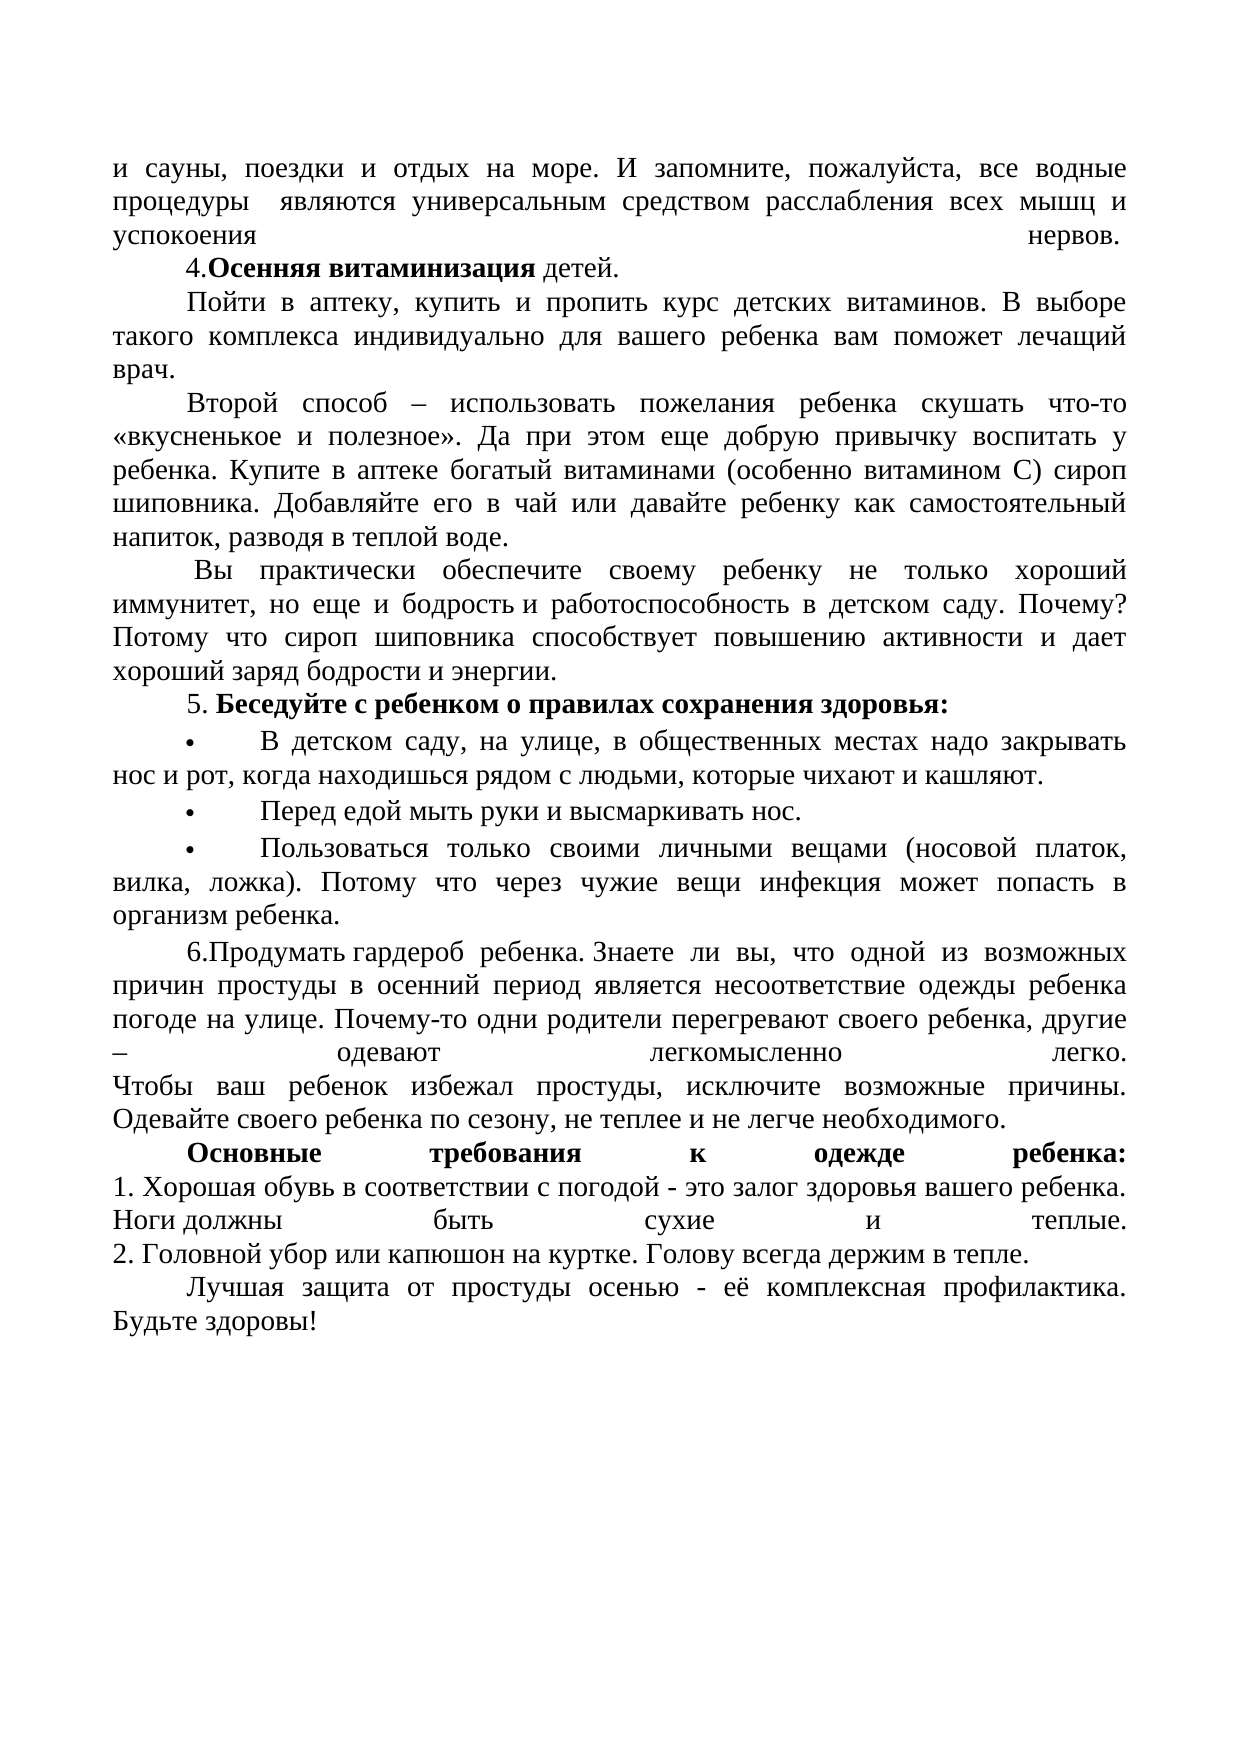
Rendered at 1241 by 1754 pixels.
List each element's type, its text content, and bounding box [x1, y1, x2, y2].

text 6.Продумать гардероб ребенка. Знаете ли вы, что одной из возможных причин простуды в осенний период является несоответствие одежды ребенка погоде на улице. Почему-то одни родители перегревают своего ребенка, другие – одевают легкомысленно легко. Чтобы ваш ребенок избежал простуды, исключите возможные причины. Одевайте своего ребенка по сезону, не теплее и не легче необходимого. [112, 934, 1128, 1135]
text Вы практически обеспечите своему ребенку не только хороший иммунитет, но еще и бодрость и работоспособность в детском саду. Почему? Потому что сироп шиповника способствует повышению активности и дает хороший заряд бодрости и энергии. [112, 552, 1128, 687]
text 5. Беседуйте с ребенком о правилах сохранения здоровья: [112, 687, 1128, 720]
text Пойти в аптеку, купить и пропить курс детских витаминов. В выборе такого комплекса индивидуально для вашего ребенка вам поможет лечащий врач. [112, 284, 1128, 385]
list В детском саду, на улице, в общественных местах надо закрывать нос и рот, когда находишься рядом с людьми, которые чихают и кашляют. [112, 723, 1128, 790]
text Второй способ – использовать пожелания ребенка скушать что-то «вкусненькое и полезное». Да при этом еще добрую привычку воспитать у ребенка. Купите в аптеке богатый витаминами (особенно витамином С) сироп шиповника. Добавляйте его в чай или давайте ребенку как самостоятельный напиток, разводя в теплой воде. [112, 385, 1128, 552]
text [112, 150, 1128, 284]
list Пользоваться только своими личными вещами (носовой платок, вилка, ложка). Потому что через чужие вещи инфекция может попасть в организм ребенка. [112, 830, 1128, 931]
text Основные требования к одежде ребенка: 1. Хорошая обувь в соответствии с погодой - это залог здоровья вашего ребенка. Ноги должны быть сухие и теплые. 2. Головной убор или капюшон на куртке. Голову всегда держим в тепле. [112, 1135, 1128, 1269]
list Перед едой мыть руки и высмаркивать нос. [112, 793, 1128, 827]
text Лучшая защита от простуды осенью - её комплексная профилактика. Будьте здоровы! [112, 1269, 1128, 1336]
